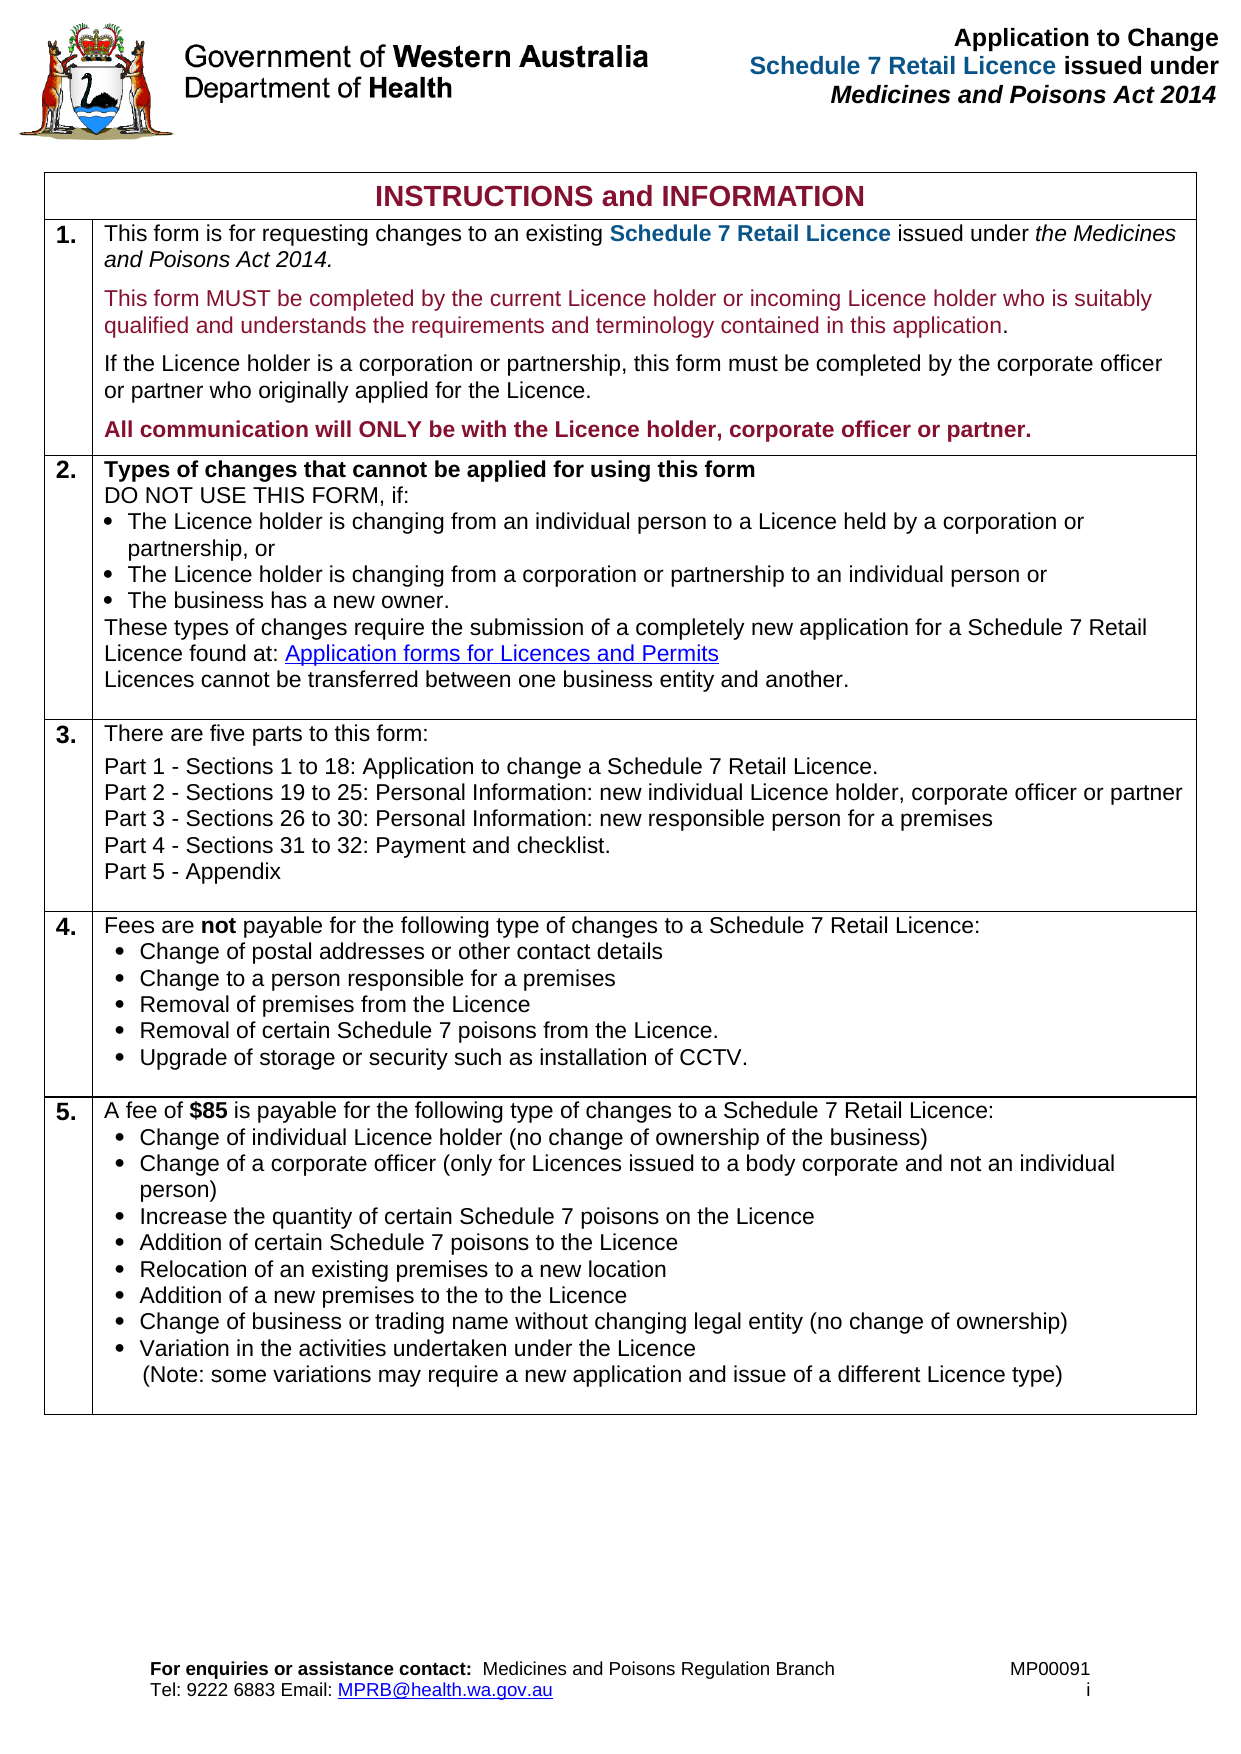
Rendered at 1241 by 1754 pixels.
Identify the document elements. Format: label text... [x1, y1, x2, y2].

table_cell [45, 912, 92, 1096]
table_cell [45, 720, 92, 911]
table_cell A fee of $85 is payable for the following type of changes to a Schedule 7 Retail Licence: Change of individual Licence holder (no change of ownership of the business) Change of a corporate officer (only for Licences issued to a body corporate and not an individual person) Increase the quantity of certain Schedule 7 poisons on the Licence Addition of certain Schedule 7 poisons to the Licence Relocation of an existing premises to a new location Addition of a new premises to the to the Licence Change of business or trading name without changing legal entity (no change of ownership) Variation in the activities undertaken under the Licence (Note: some variations may require a new application and issue of a different Licence type) [93, 1098, 1196, 1414]
table_cell There are five parts to this form: Part 1 - Sections 1 to 18: Application to change a Schedule 7 Retail Licence. Part 2 - Sections 19 to 25: Personal Information: new individual Licence holder, corporate officer or partner Part 3 - Sections 26 to 30: Personal Information: new responsible person for a premises Part 4 - Sections 31 to 32: Payment and checklist. Part 5 - Appendix [93, 720, 1196, 911]
table_cell Types of changes that cannot be applied for using this form DO NOT USE THIS FORM, if: The Licence holder is changing from an individual person to a Licence held by a corporation or partnership, or The Licence holder is changing from a corporation or partnership to an individual person or The business has a new owner. These types of changes require the submission of a completely new application for a Schedule 7 Retail Licence found at: Application forms for Licences and Permits Licences cannot be transferred between one business entity and another. [93, 456, 1196, 719]
table_cell [45, 456, 92, 719]
table_cell This form is for requesting changes to an existing Schedule 7 Retail Licence issued under the Medicines and Poisons Act 2014. This form MUST be completed by the current Licence holder or incoming Licence holder who is suitably qualified and understands the requirements and terminology contained in this application. If the Licence holder is a corporation or partnership, this form must be completed by the corporate officer or partner who originally applied for the Licence. All communication will ONLY be with the Licence holder, corporate officer or partner. [93, 220, 1196, 454]
table_header INSTRUCTIONS and INFORMATION [45, 173, 1196, 219]
table_cell [45, 220, 92, 454]
picture [18, 23, 648, 140]
table_cell Fees are not payable for the following type of changes to a Schedule 7 Retail Licence: Change of postal addresses or other contact details Change to a person responsible for a premises Removal of premises from the Licence Removal of certain Schedule 7 poisons from the Licence. Upgrade of storage or security such as installation of CCTV. [93, 912, 1196, 1096]
table_cell [45, 1098, 92, 1414]
